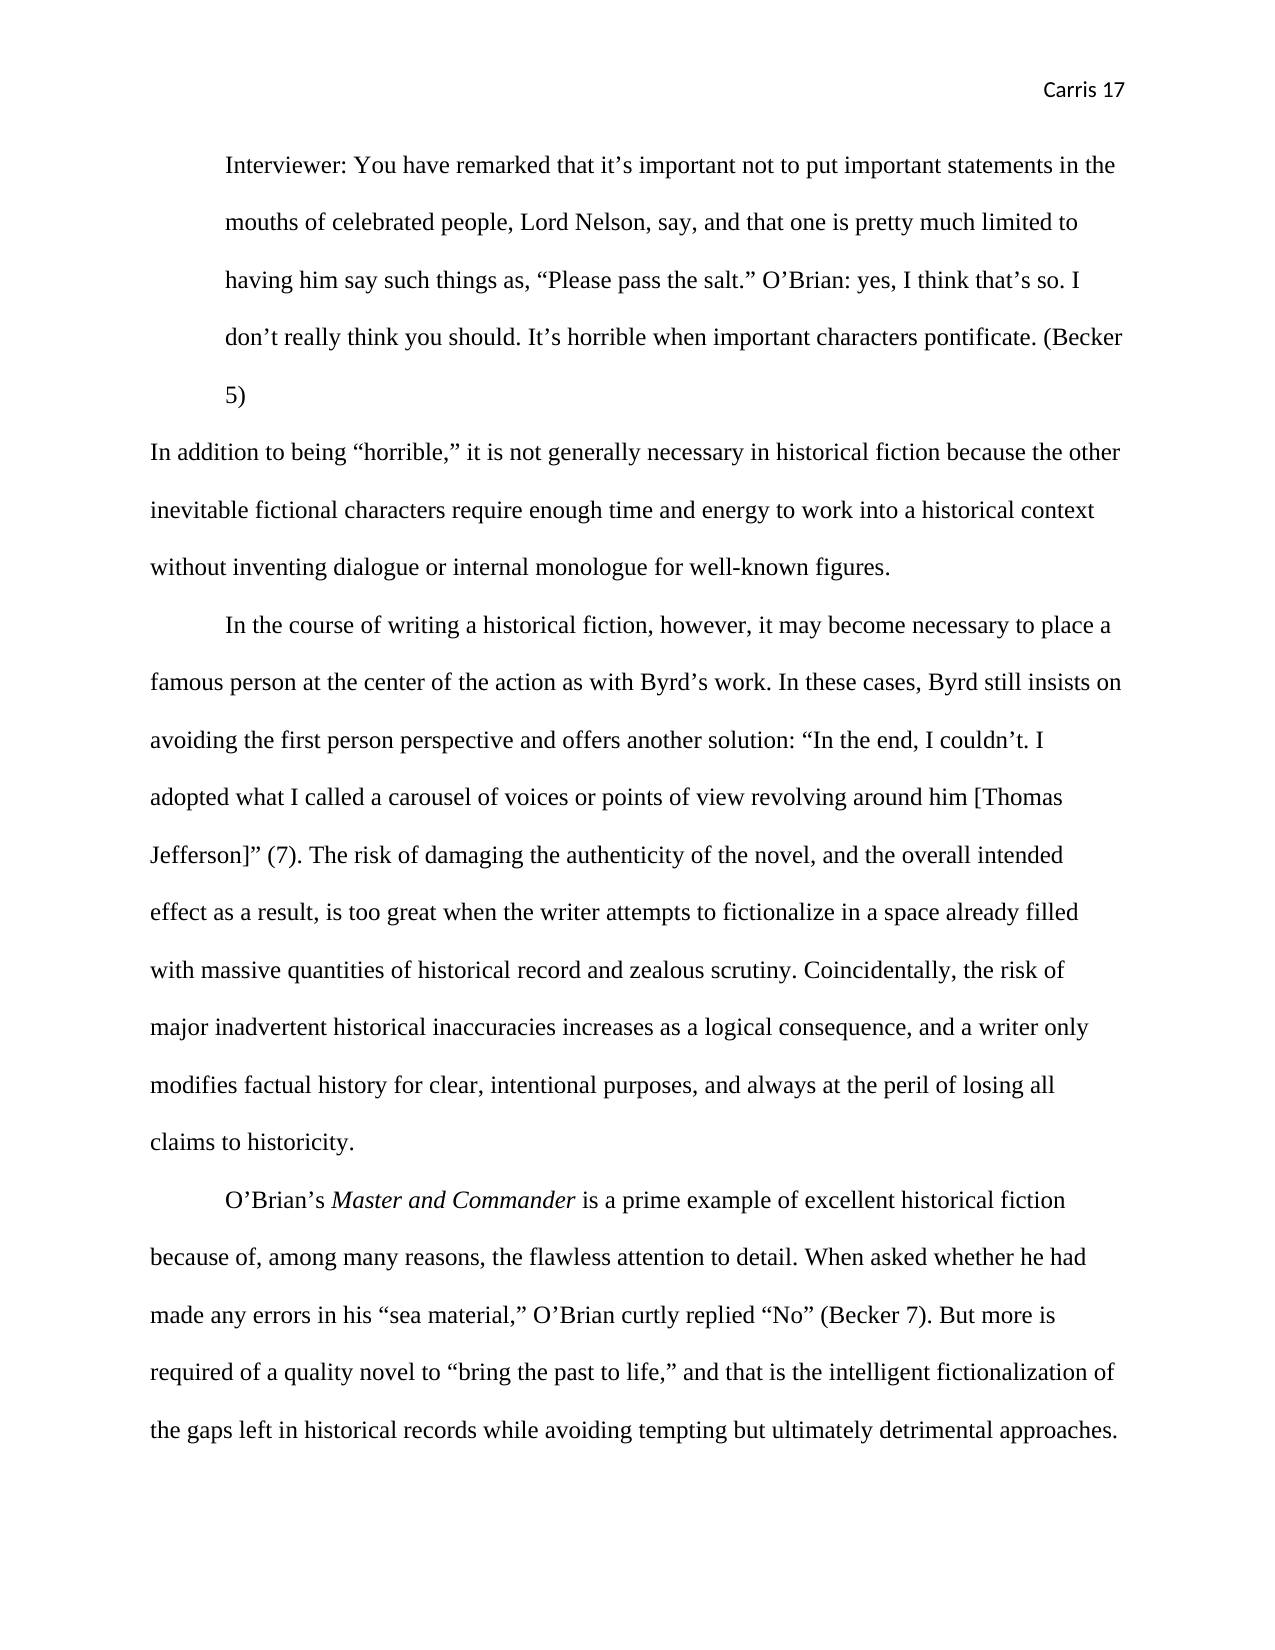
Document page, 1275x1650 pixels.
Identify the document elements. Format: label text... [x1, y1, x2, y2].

text In addition to being “horrible,” it is not generally necessary in historical fiction because the other inevitable fictional characters require enough time and energy to work into a historical context without inventing dialogue or internal monologue for well-known figures. [150, 437, 1125, 581]
text Interviewer: You have remarked that it’s important not to put important statements in the mouths of celebrated people, Lord Nelson, say, and that one is pretty much limited to having him say such things as, “Please pass the salt.” O’Brian: yes, I think that’s so. I don’t really think you should. It’s horrible when important characters pontificate. (Becker 5) [225, 150, 1125, 409]
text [150, 1185, 1125, 1444]
text In the course of writing a historical fiction, however, it may become necessary to place a famous person at the center of the action as with Byrd’s work. In these cases, Byrd still insists on avoiding the first person perspective and offers another solution: “In the end, I couldn’t. I adopted what I called a carousel of voices or points of view revolving around him [Thomas Jefferson]” (7). The risk of damaging the authenticity of the novel, and the overall intended effect as a result, is too great when the writer attempts to fictionalize in a space already filled with massive quantities of historical record and zealous scrutiny. Coincidentally, the risk of major inadvertent historical inaccuracies increases as a logical consequence, and a writer only modifies factual history for clear, intentional purposes, and always at the peril of losing all claims to historicity. [150, 610, 1125, 1156]
